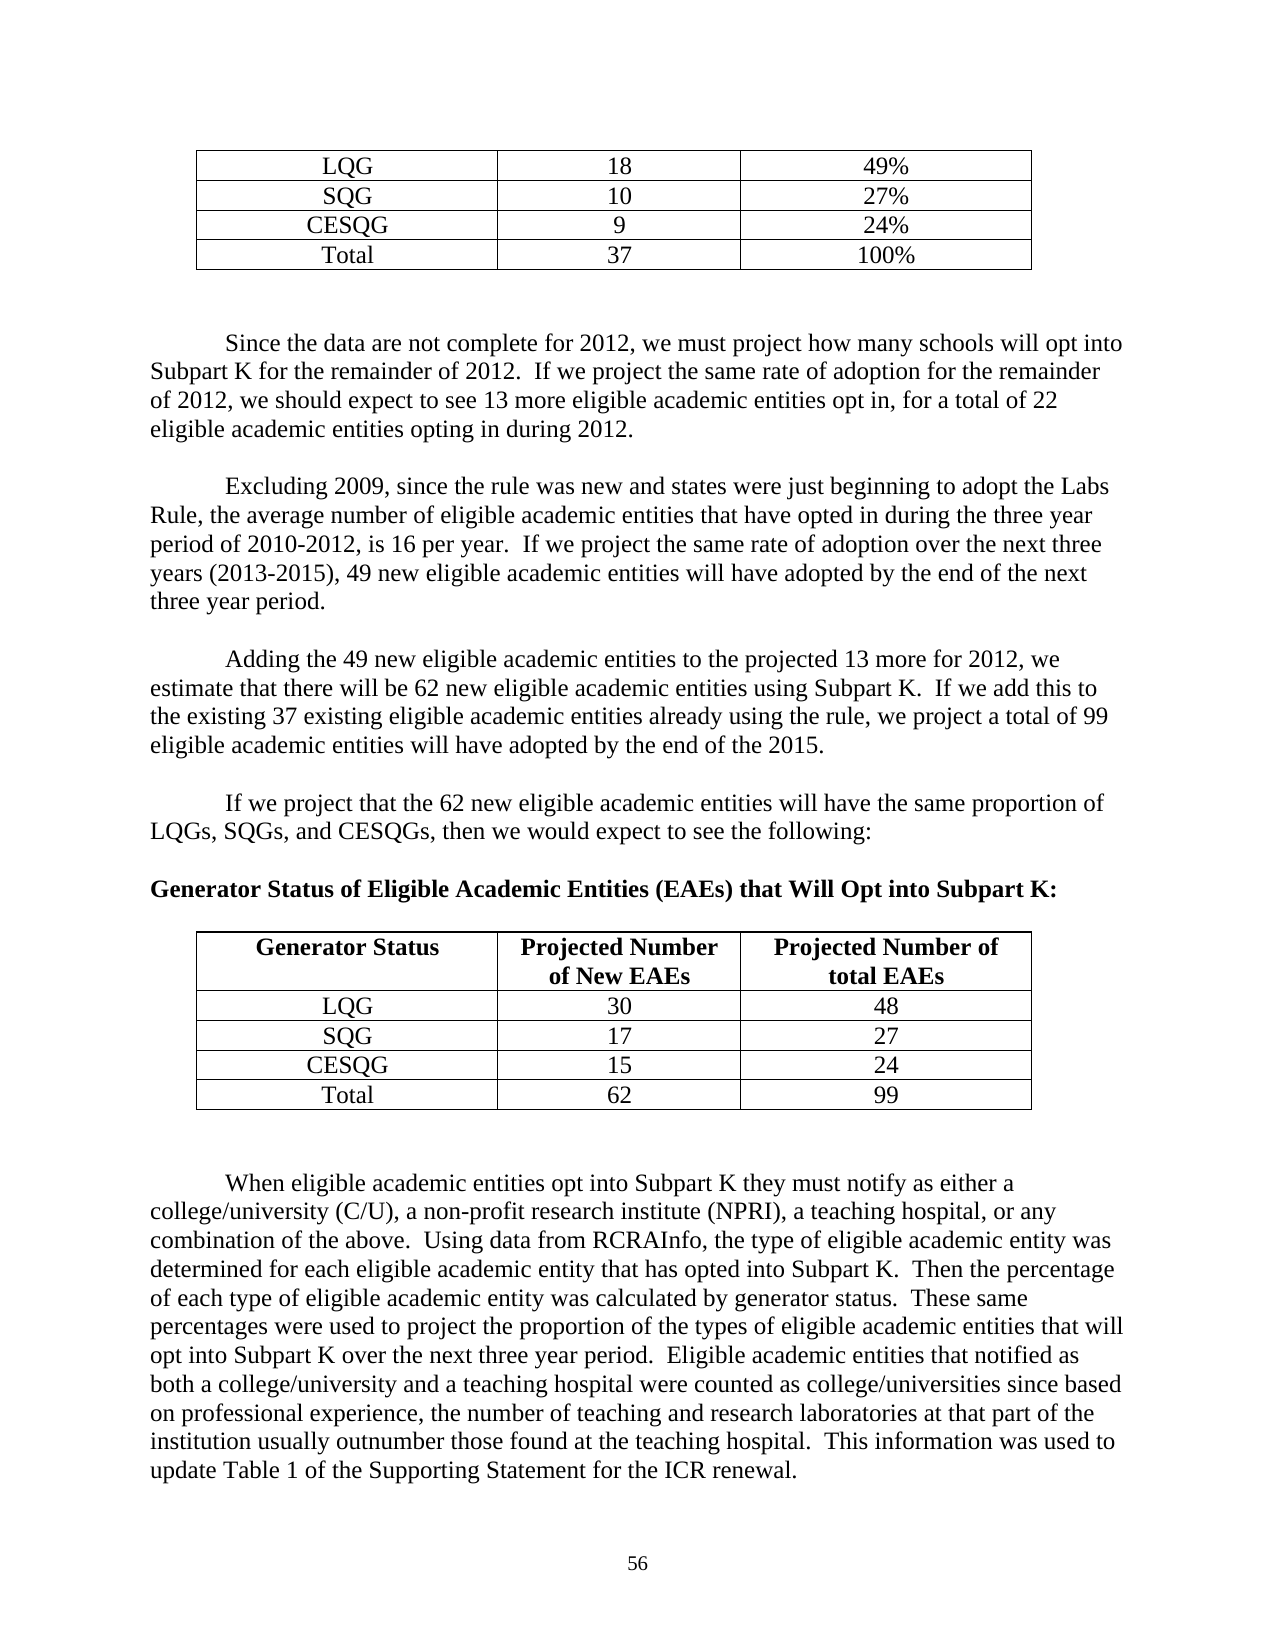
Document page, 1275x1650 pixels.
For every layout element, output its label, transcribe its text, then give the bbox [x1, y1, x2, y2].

table_cell 62 [498, 1080, 740, 1109]
table_cell SQG [197, 181, 497, 209]
table_cell 37 [498, 240, 740, 269]
table_cell CESQG [197, 211, 497, 239]
table_cell LQG [197, 151, 497, 180]
table_cell CESQG [197, 1051, 497, 1079]
table_cell 30 [498, 991, 740, 1020]
text If we project that the 62 new eligible academic entities will have the same proportion of LQGs, SQGs, and CESQGs, then we would expect to see the following: [150, 788, 1125, 845]
table_cell 24% [741, 211, 1031, 239]
table_header Projected Number of New EAEs [498, 933, 740, 990]
table_cell 17 [498, 1021, 740, 1049]
text Excluding 2009, since the rule was new and states were just beginning to adopt the Labs Rule, the average number of eligible academic entities that have opted in during the three year period of 2010-2012, is 16 per year. If we project the same rate of adoption over the next three years (2013-2015), 49 new eligible academic entities will have adopted by the end of the next three year period. [150, 471, 1125, 615]
table_header Generator Status [197, 933, 497, 990]
table_cell 27% [741, 181, 1031, 209]
table_cell Total [197, 1080, 497, 1109]
text When eligible academic entities opt into Subpart K they must notify as either a college/university (C/U), a non-profit research institute (NPRI), a teaching hospital, or any combination of the above. Using data from RCRAInfo, the type of eligible academic entity was determined for each eligible academic entity that has opted into Subpart K. Then the percentage of each type of eligible academic entity was calculated by generator status. These same percentages were used to project the proportion of the types of eligible academic entities that will opt into Subpart K over the next three year period. Eligible academic entities that notified as both a college/university and a teaching hospital were counted as college/universities since based on professional experience, the number of teaching and research laboratories at that part of the institution usually outnumber those found at the teaching hospital. This information was used to update Table 1 of the Supporting Statement for the ICR renewal. [150, 1168, 1125, 1484]
table_cell 18 [498, 151, 740, 180]
table_cell 49% [741, 151, 1031, 180]
table_cell 48 [741, 991, 1031, 1020]
table_cell SQG [197, 1021, 497, 1049]
table_cell 24 [741, 1051, 1031, 1079]
table_cell 27 [741, 1021, 1031, 1049]
table_cell 10 [498, 181, 740, 209]
table_cell 15 [498, 1051, 740, 1079]
table_cell 99 [741, 1080, 1031, 1109]
table_cell 100% [741, 240, 1031, 269]
table_header Projected Number of total EAEs [741, 933, 1031, 990]
table_cell Total [197, 240, 497, 269]
table_cell 9 [498, 211, 740, 239]
text Adding the 49 new eligible academic entities to the projected 13 more for 2012, we estimate that there will be 62 new eligible academic entities using Subpart K. If we add this to the existing 37 existing eligible academic entities already using the rule, we project a total of 99 eligible academic entities will have adopted by the end of the 2015. [150, 644, 1125, 759]
table_cell LQG [197, 991, 497, 1020]
text Since the data are not complete for 2012, we must project how many schools will opt into Subpart K for the remainder of 2012. If we project the same rate of adoption for the remainder of 2012, we should expect to see 13 more eligible academic entities opt in, for a total of 22 eligible academic entities opting in during 2012. [150, 328, 1125, 443]
text Generator Status of Eligible Academic Entities (EAEs) that Will Opt into Subpart K: [150, 874, 1125, 903]
